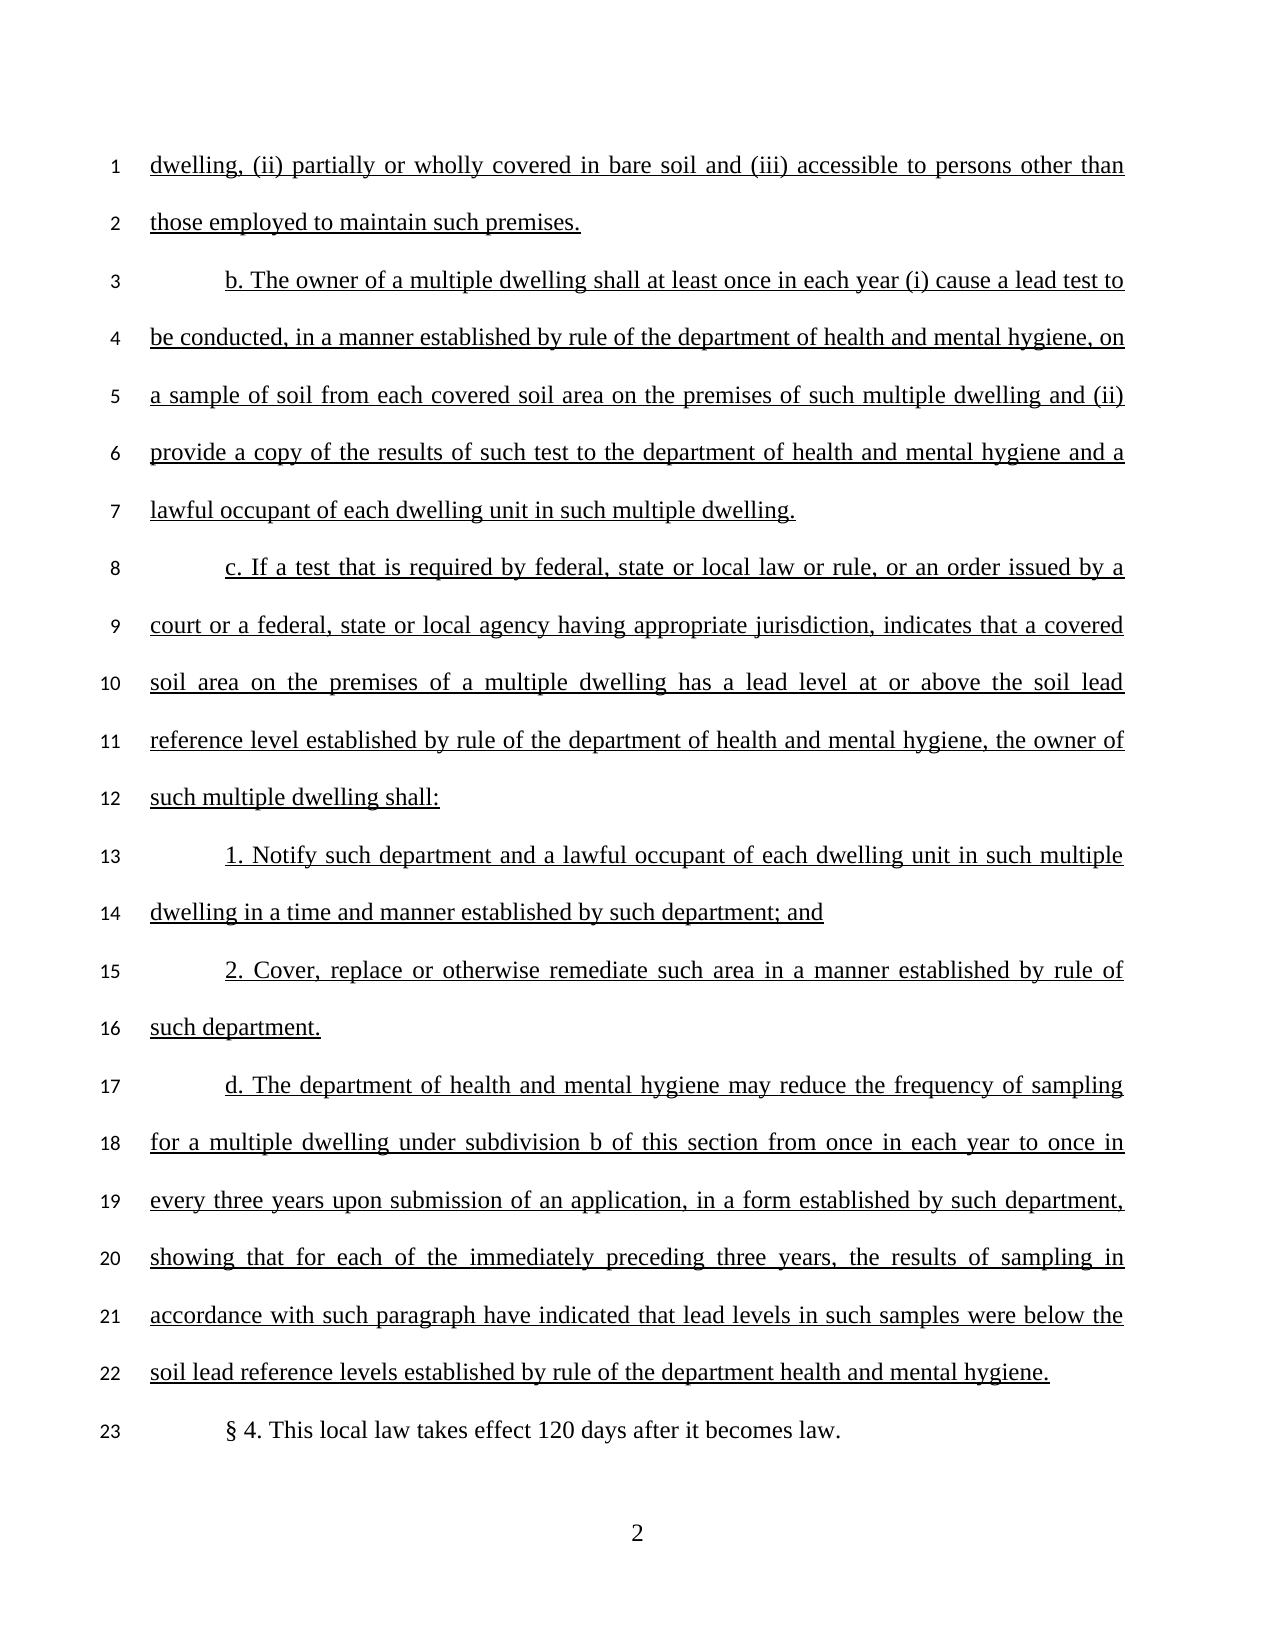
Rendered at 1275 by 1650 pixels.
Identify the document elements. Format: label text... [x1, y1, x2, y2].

text d. The department of health and mental hygiene may reduce the frequency of sampling for a multiple dwelling under subdivision b of this section from once in each year to once in every three years upon submission of an application, in a form established by such department, showing that for each of the immediately preceding three years, the results of sampling in accordance with such paragraph have indicated that lead levels in such samples were below the soil lead reference levels established by rule of the department health and mental hygiene. [150, 1211, 1125, 1267]
text b. The owner of a multiple dwelling shall at least once in each year (i) cause a lead test to be conducted, in a manner established by rule of the department of health and mental hygiene, on a sample of soil from each covered soil area on the premises of such multiple dwelling and (ii) provide a copy of the results of such test to the department of health and mental hygiene and a lawful occupant of each dwelling unit in such multiple dwelling. [150, 464, 1125, 524]
text 1. Notify such department and a lawful occupant of each dwelling unit in such multiple dwelling in a time and manner established by such department; and [150, 840, 1125, 926]
text c. If a test that is required by federal, state or local law or rule, or an order issued by a court or a federal, state or local agency having appropriate jurisdiction, indicates that a covered soil area on the premises of a multiple dwelling has a lead level at or above the soil lead reference level established by rule of the department of health and mental hygiene, the owner of such multiple dwelling shall: [150, 552, 1125, 692]
text c. If a test that is required by federal, state or local law or rule, or an order issued by a court or a federal, state or local agency having appropriate jurisdiction, indicates that a covered soil area on the premises of a multiple dwelling has a lead level at or above the soil lead reference level established by rule of the department of health and mental hygiene, the owner of such multiple dwelling shall: [150, 694, 1125, 750]
text 2. Cover, replace or otherwise remediate such area in a manner established by rule of such department. [150, 955, 1125, 1041]
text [150, 150, 1125, 175]
text c. If a test that is required by federal, state or local law or rule, or an order issued by a court or a federal, state or local agency having appropriate jurisdiction, indicates that a covered soil area on the premises of a multiple dwelling has a lead level at or above the soil lead reference level established by rule of the department of health and mental hygiene, the owner of such multiple dwelling shall: [150, 751, 1125, 811]
text § 4. This local law takes effect 120 days after it becomes law. [150, 1415, 1125, 1444]
text d. The department of health and mental hygiene may reduce the frequency of sampling for a multiple dwelling under subdivision b of this section from once in each year to once in every three years upon submission of an application, in a form established by such department, showing that for each of the immediately preceding three years, the results of sampling in accordance with such paragraph have indicated that lead levels in such samples were below the soil lead reference levels established by rule of the department health and mental hygiene. [150, 1070, 1125, 1152]
text b. The owner of a multiple dwelling shall at least once in each year (i) cause a lead test to be conducted, in a manner established by rule of the department of health and mental hygiene, on a sample of soil from each covered soil area on the premises of such multiple dwelling and (ii) provide a copy of the results of such test to the department of health and mental hygiene and a lawful occupant of each dwelling unit in such multiple dwelling. [150, 349, 1125, 405]
text b. The owner of a multiple dwelling shall at least once in each year (i) cause a lead test to be conducted, in a manner established by rule of the department of health and mental hygiene, on a sample of soil from each covered soil area on the premises of such multiple dwelling and (ii) provide a copy of the results of such test to the department of health and mental hygiene and a lawful occupant of each dwelling unit in such multiple dwelling. [150, 265, 1125, 347]
text d. The department of health and mental hygiene may reduce the frequency of sampling for a multiple dwelling under subdivision b of this section from once in each year to once in every three years upon submission of an application, in a form established by such department, showing that for each of the immediately preceding three years, the results of sampling in accordance with such paragraph have indicated that lead levels in such samples were below the soil lead reference levels established by rule of the department health and mental hygiene. [150, 1269, 1125, 1386]
text b. The owner of a multiple dwelling shall at least once in each year (i) cause a lead test to be conducted, in a manner established by rule of the department of health and mental hygiene, on a sample of soil from each covered soil area on the premises of such multiple dwelling and (ii) provide a copy of the results of such test to the department of health and mental hygiene and a lawful occupant of each dwelling unit in such multiple dwelling. [150, 406, 1125, 462]
text d. The department of health and mental hygiene may reduce the frequency of sampling for a multiple dwelling under subdivision b of this section from once in each year to once in every three years upon submission of an application, in a form established by such department, showing that for each of the immediately preceding three years, the results of sampling in accordance with such paragraph have indicated that lead levels in such samples were below the soil lead reference levels established by rule of the department health and mental hygiene. [150, 1154, 1125, 1210]
